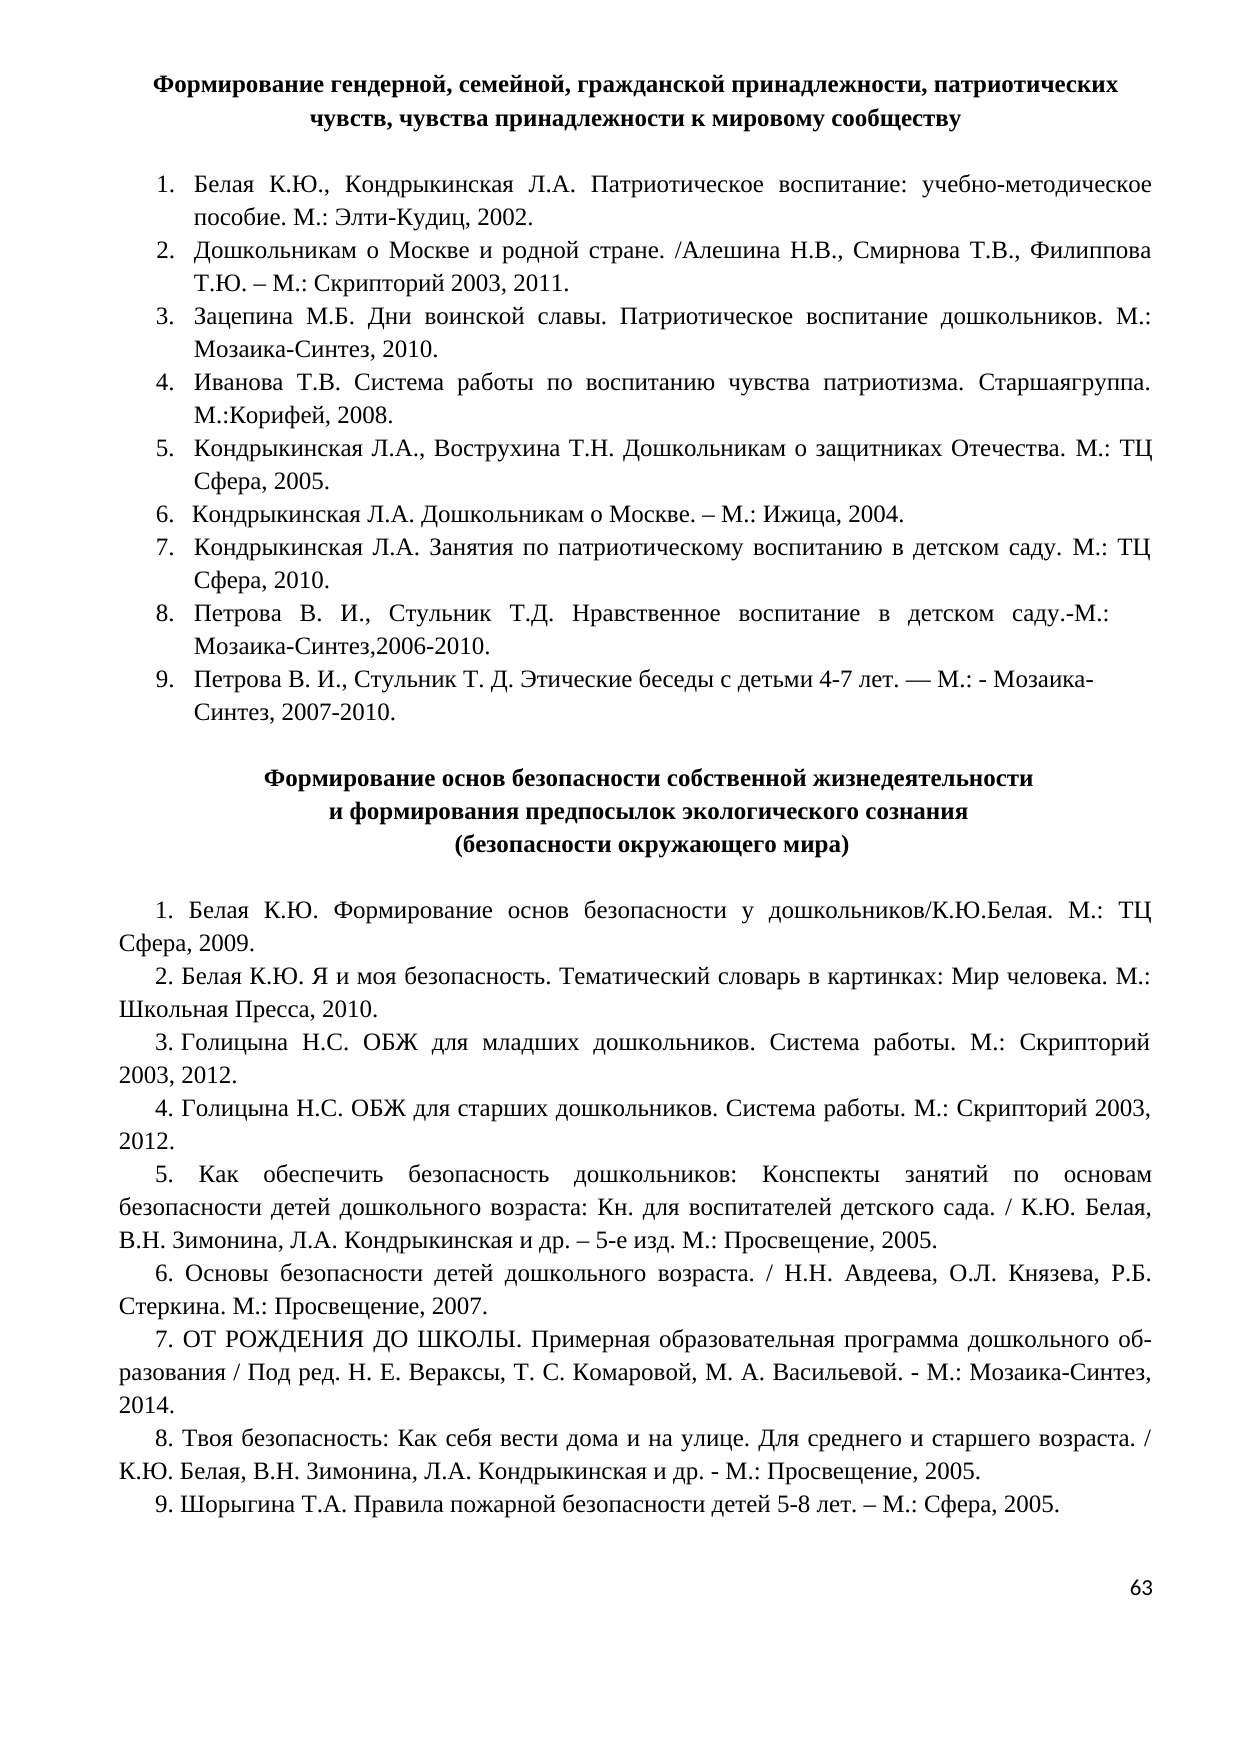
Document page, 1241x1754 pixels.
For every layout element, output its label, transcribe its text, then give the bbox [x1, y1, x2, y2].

text 5. Как обеспечить безопасность дошкольников: Конспекты занятий по основам безопасности детей дошкольного возраста: Кн. для воспитателей детского сада. / К.Ю. Белая, В.Н. Зимонина, Л.А. Кондрыкинская и др. – 5-е изд. М.: Просвещение, 2005. [119, 1159, 1153, 1254]
list Петрова В. И., Стульник Т. Д. Этические беседы с детьми 4-7 лет. — М.: - Мозаика-Синтез, 2007-2010. [156, 664, 1094, 726]
list Петрова В. И., Стульник Т.Д. Нравственное воспитание в детском саду.-М.: Мозаика-Синтез,2006-2010. [156, 598, 1111, 660]
text 3. Голицына Н.С. ОБЖ для младших дошкольников. Система работы. М.: Скрипторий 2003, 2012. [119, 1027, 1153, 1089]
text 4. Голицына Н.С. ОБЖ для старших дошкольников. Система работы. М.: Скрипторий 2003, 2012. [119, 1093, 1153, 1155]
text Формирование основ безопасности собственной жизнедеятельности [155, 763, 1142, 792]
text 7. ОТ РОЖДЕНИЯ ДО ШКОЛЫ. Примерная образовательная программа дошкольного об-разования / Под ред. Н. Е. Вераксы, Т. С. Комаровой, М. А. Васильевой. - М.: Мозаика-Синтез, 2014. [119, 1324, 1153, 1419]
text и формирования предпосылок экологического сознания [155, 796, 1142, 825]
list Кондрыкинская Л.А., Вострухина Т.Н. Дошкольникам о защитниках Отечества. М.: ТЦ Сфера, 2005. [156, 433, 1153, 494]
text 9. Шорыгина Т.А. Правила пожарной безопасности детей 5-8 лет. – М.: Сфера, 2005. [119, 1489, 1153, 1518]
text 8. Твоя безопасность: Как себя вести дома и на улице. Для среднего и старшего возраста. / К.Ю. Белая, В.Н. Зимонина, Л.А. Кондрыкинская и др. - М.: Просвещение, 2005. [119, 1423, 1153, 1485]
list Дошкольникам о Москве и родной стране. /Алешина Н.В., Смирнова Т.В., Филиппова Т.Ю. – М.: Скрипторий 2003, 2011. [156, 235, 1153, 296]
text 6. Основы безопасности детей дошкольного возраста. / Н.Н. Авдеева, О.Л. Князева, Р.Б. Стеркина. М.: Просвещение, 2007. [119, 1258, 1153, 1320]
list Белая К.Ю., Кондрыкинская Л.А. Патриотическое воспитание: учебно-методическое пособие. М.: Элти-Кудиц, 2002. [156, 169, 1153, 230]
list Зацепина М.Б. Дни воинской славы. Патриотическое воспитание дошкольников. М.: Мозаика-Синтез, 2010. [156, 301, 1153, 362]
list Кондрыкинская Л.А. Дошкольникам о Москве. – М.: Ижица, 2004. [156, 499, 1153, 528]
list Кондрыкинская Л.А. Занятия по патриотическому воспитанию в детском саду. М.: ТЦ Сфера, 2010. [156, 532, 1151, 594]
text Формирование гендерной, семейной, гражданской принадлежности, патриотических чувств, чувства принадлежности к мировому сообществу [119, 69, 1152, 131]
text 1. Белая К.Ю. Формирование основ безопасности у дошкольников/К.Ю.Белая. М.: ТЦ Сфера, 2009. [119, 895, 1153, 957]
text 2. Белая К.Ю. Я и моя безопасность. Тематический словарь в картинках: Мир человека. М.: Школьная Пресса, 2010. [119, 961, 1153, 1023]
text (безопасности окружающего мира) [155, 829, 1142, 858]
list Иванова Т.В. Система работы по воспитанию чувства патриотизма. Старшаягруппа. М.:Корифей, 2008. [156, 367, 1151, 428]
